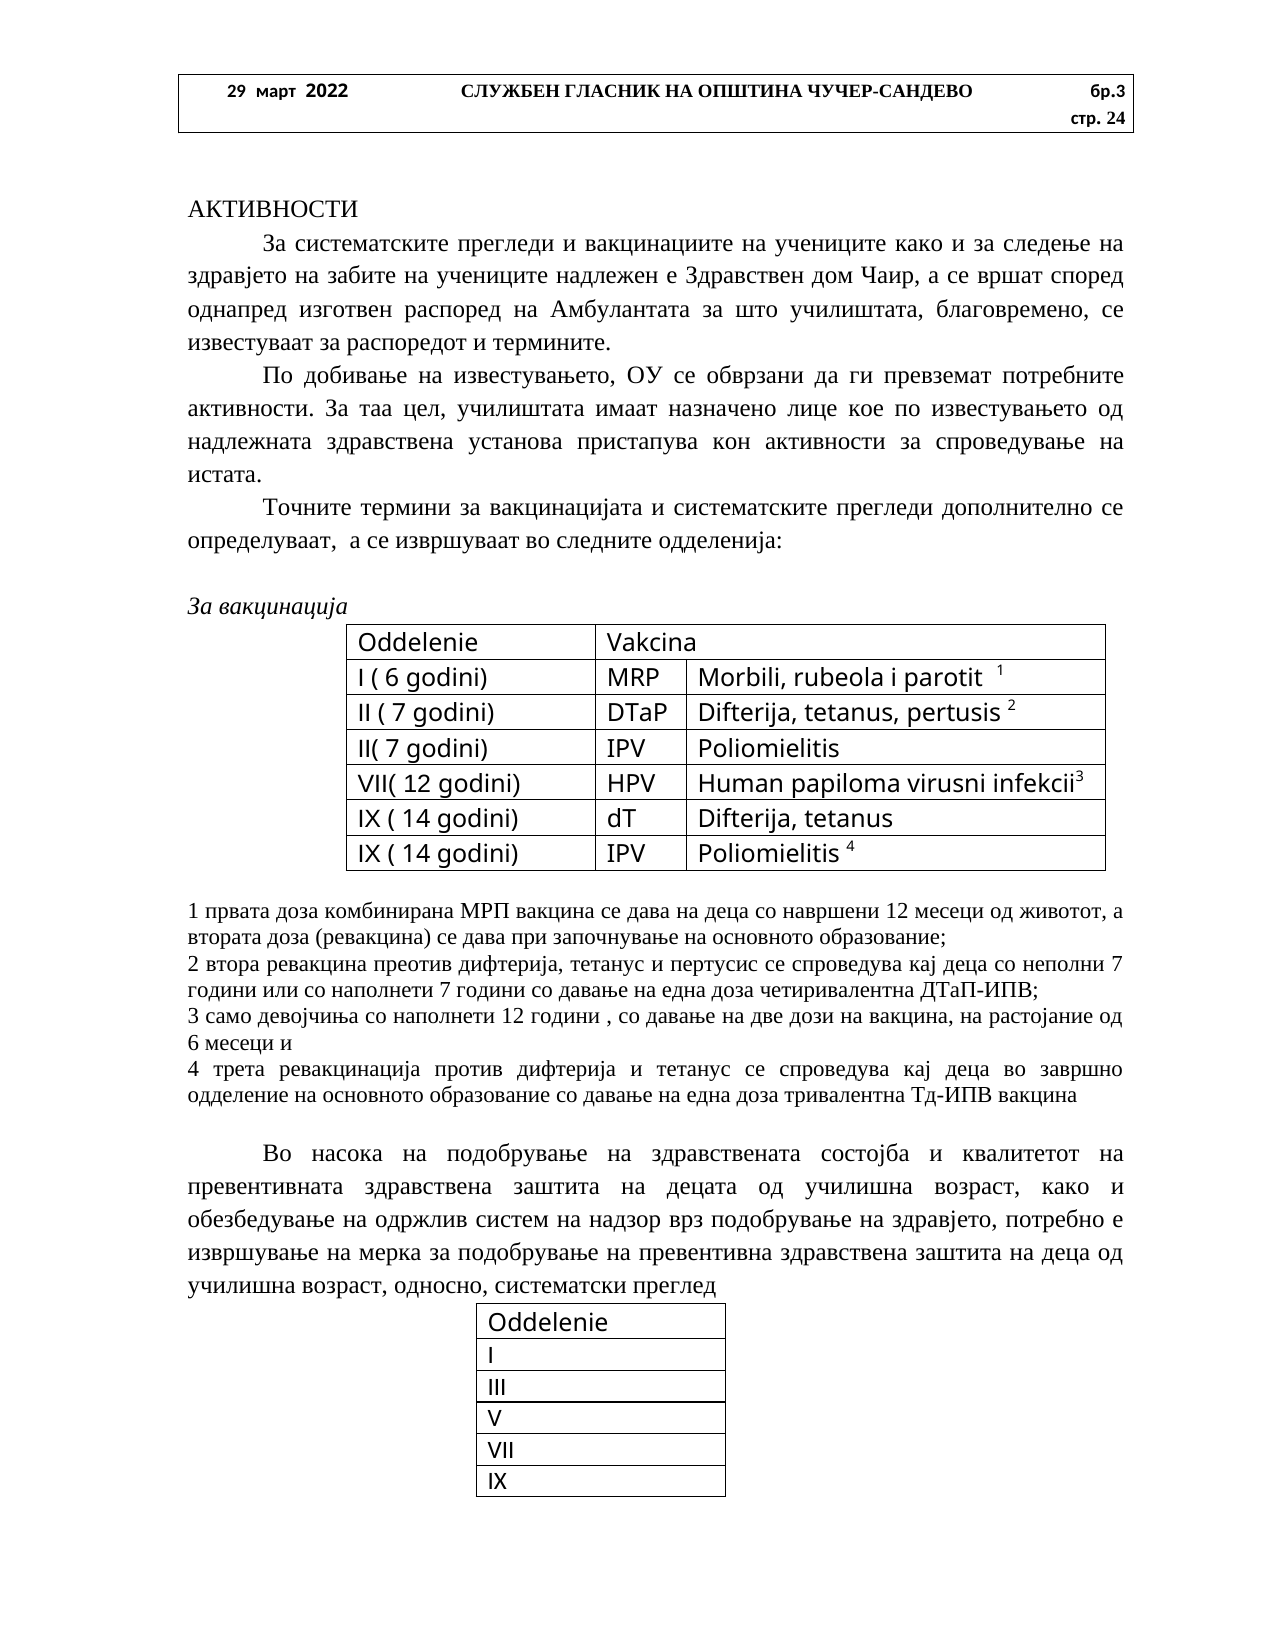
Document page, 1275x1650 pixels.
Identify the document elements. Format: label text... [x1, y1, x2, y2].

table_cell IX ( 14 godini) [347, 836, 595, 869]
text АКТИВНОСТИ [187, 194, 1125, 223]
table_cell I [477, 1339, 725, 1370]
text 1 првата доза комбинирана МРП вакцина се дава на деца со навршени 12 месеци од животот, а втората доза (ревакцина) се дава при започнување на основното образование; [187, 897, 1125, 950]
table_cell Human papiloma virusni infekcii3 [687, 765, 1105, 799]
table_cell I ( 6 godini) [347, 660, 595, 694]
text 3 само девојчиња со наполнети 12 години , со давање на две дози на вакцина, на растојание од 6 месеци и [187, 1002, 1125, 1055]
table_cell Poliomielitis [687, 730, 1105, 764]
text За систематските прегледи и вакцинациите на учениците како и за следење на здравјето на забите на учениците надлежен е Здравствен дом Чаир, а се вршат според однапред изготвен распоред на Амбулантата за што училиштата, благовремено, се известуваат за распоредот и термините. [187, 228, 1125, 355]
text 4 трета ревакцинација против дифтерија и тетанус се спроведува кај деца во завршно одделение на основното образование со давање на една доза тривалентна Тд-ИПВ вакцина [187, 1055, 1125, 1108]
table_cell IX ( 14 godini) [347, 800, 595, 834]
table_cell dT [596, 800, 686, 834]
table_cell HPV [596, 765, 686, 799]
table_header Oddelenie [477, 1304, 725, 1338]
table_cell VII( 12 godini) [347, 765, 595, 799]
table_cell IX [477, 1466, 725, 1496]
table_header Oddelenie [347, 625, 595, 659]
text Во насока на подобрување на здравствената состојба и квалитетот на превентивната здравствена заштита на децата од училишна возраст, како и обезбедување на одржлив систем на надзор врз подобрување на здравјето, потребно е извршување на мерка за подобрување на превентивна здравствена заштита на деца од училишна возраст, односно, систематски преглед [187, 1138, 1125, 1299]
text По добивање на известувањето, ОУ се обврзани да ги превземат потребните активности. За таа цел, училиштата имаат назначено лице кое по известувањето од надлежната здравствена установа пристапува кон активности за спроведување на истата. [187, 360, 1125, 487]
table_cell MRP [596, 660, 686, 694]
table_cell Morbili, rubeola i parotit 1 [687, 660, 1105, 694]
table_cell II ( 7 godini) [347, 695, 595, 729]
table_header Vakcina [596, 625, 1105, 659]
table_cell Poliomielitis 4 [687, 836, 1105, 869]
table_cell VII [477, 1434, 725, 1464]
table_cell IPV [596, 730, 686, 764]
text За вакцинација [187, 591, 1125, 619]
table_cell DTaP [596, 695, 686, 729]
table_cell Difterija, tetanus, pertusis 2 [687, 695, 1105, 729]
table_cell III [477, 1371, 725, 1401]
table_cell Difterija, tetanus [687, 800, 1105, 834]
table_cell II( 7 godini) [347, 730, 595, 764]
table_cell V [477, 1403, 725, 1433]
text 2 втора ревакцина преотив дифтерија, тетанус и пертусис се спроведува кај деца со неполни 7 години или со наполнети 7 години со давање на една доза четиривалентна ДТаП-ИПВ; [187, 950, 1125, 1002]
text Точните термини за вакцинацијата и систематските прегледи дополнително се определуваат, а се извршуваат во следните одделенија: [187, 492, 1125, 553]
table_cell IPV [596, 836, 686, 869]
